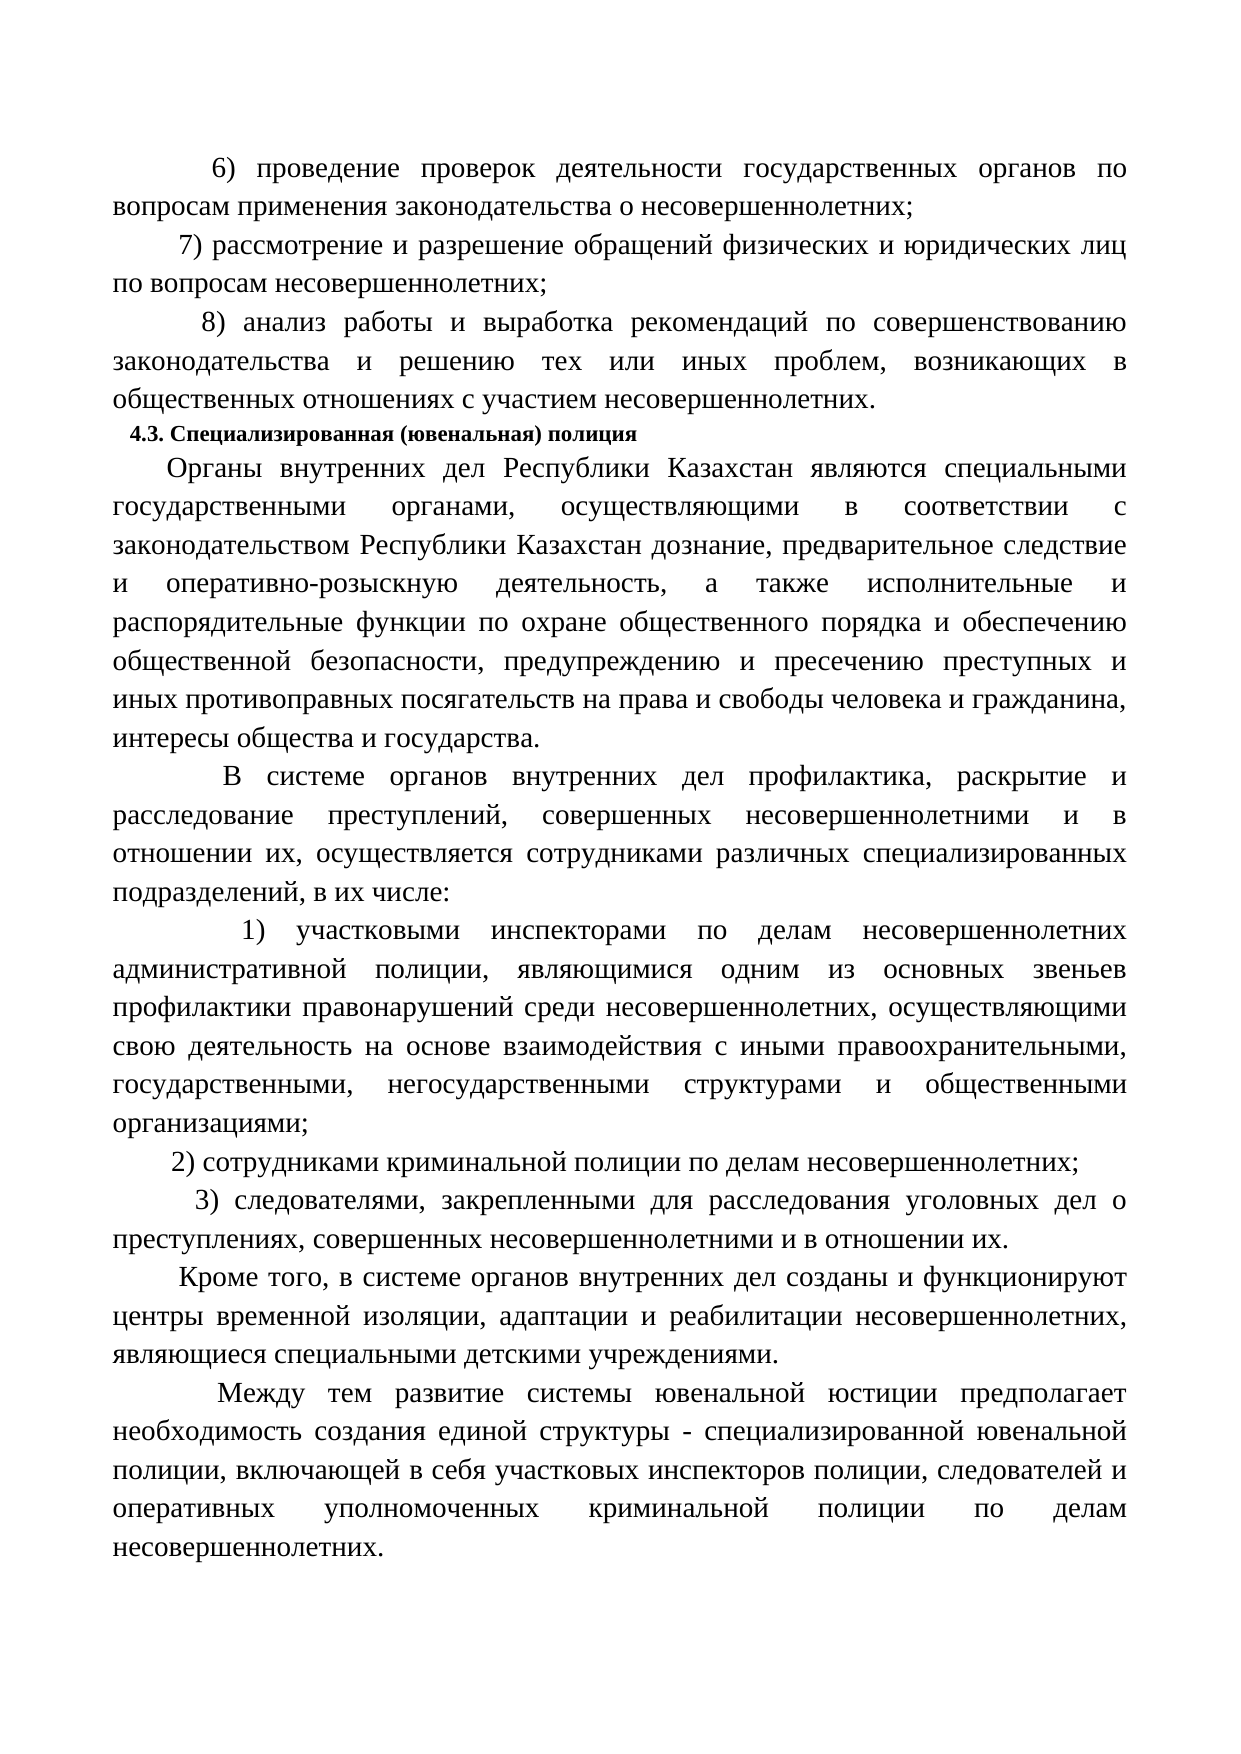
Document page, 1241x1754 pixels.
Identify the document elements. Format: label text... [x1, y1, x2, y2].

text 7) рассмотрение и разрешение обращений физических и юридических лиц по вопросам несовершеннолетних; [112, 227, 1128, 299]
text Кроме того, в системе органов внутренних дел созданы и функционируют центры временной изоляции, адаптации и реабилитации несовершеннолетних, являющиеся специальными детскими учреждениями. [112, 1259, 1128, 1370]
text 8) анализ работы и выработка рекомендаций по совершенствованию законодательства и решению тех или иных проблем, возникающих в общественных отношениях с участием несовершеннолетних. [112, 304, 1128, 415]
text 1) участковыми инспекторами по делам несовершеннолетних административной полиции, являющимися одним из основных звеньев профилактики правонарушений среди несовершеннолетних, осуществляющими свою деятельность на основе взаимодействия с иными правоохранительными, государственными, негосударственными структурами и общественными организациями; [112, 912, 1128, 1139]
text 2) сотрудниками криминальной полиции по делам несовершеннолетних; [112, 1144, 1128, 1177]
text 4.3. Специализированная (ювенальная) полиция [112, 420, 1128, 446]
text В системе органов внутренних дел профилактика, раскрытие и расследование преступлений, совершенных несовершеннолетними и в отношении их, осуществляется сотрудниками различных специализированных подразделений, в их числе: [112, 758, 1128, 907]
text Органы внутренних дел Республики Казахстан являются специальными государственными органами, осуществляющими в соответствии с законодательством Республики Казахстан дознание, предварительное следствие и оперативно-розыскную деятельность, а также исполнительные и распорядительные функции по охране общественного порядка и обеспечению общественной безопасности, предупреждению и пресечению преступных и иных противоправных посягательств на права и свободы человека и гражданина, интересы общества и государства. [112, 450, 1128, 753]
text 6) проведение проверок деятельности государственных органов по вопросам применения законодательства о несовершеннолетних; [112, 150, 1128, 222]
text Между тем развитие системы ювенальной юстиции предполагает необходимость создания единой структуры - специализированной ювенальной полиции, включающей в себя участковых инспекторов полиции, следователей и оперативных уполномоченных криминальной полиции по делам несовершеннолетних. [112, 1375, 1128, 1563]
text 3) следователями, закрепленными для расследования уголовных дел о преступлениях, совершенных несовершеннолетними и в отношении их. [112, 1182, 1128, 1254]
